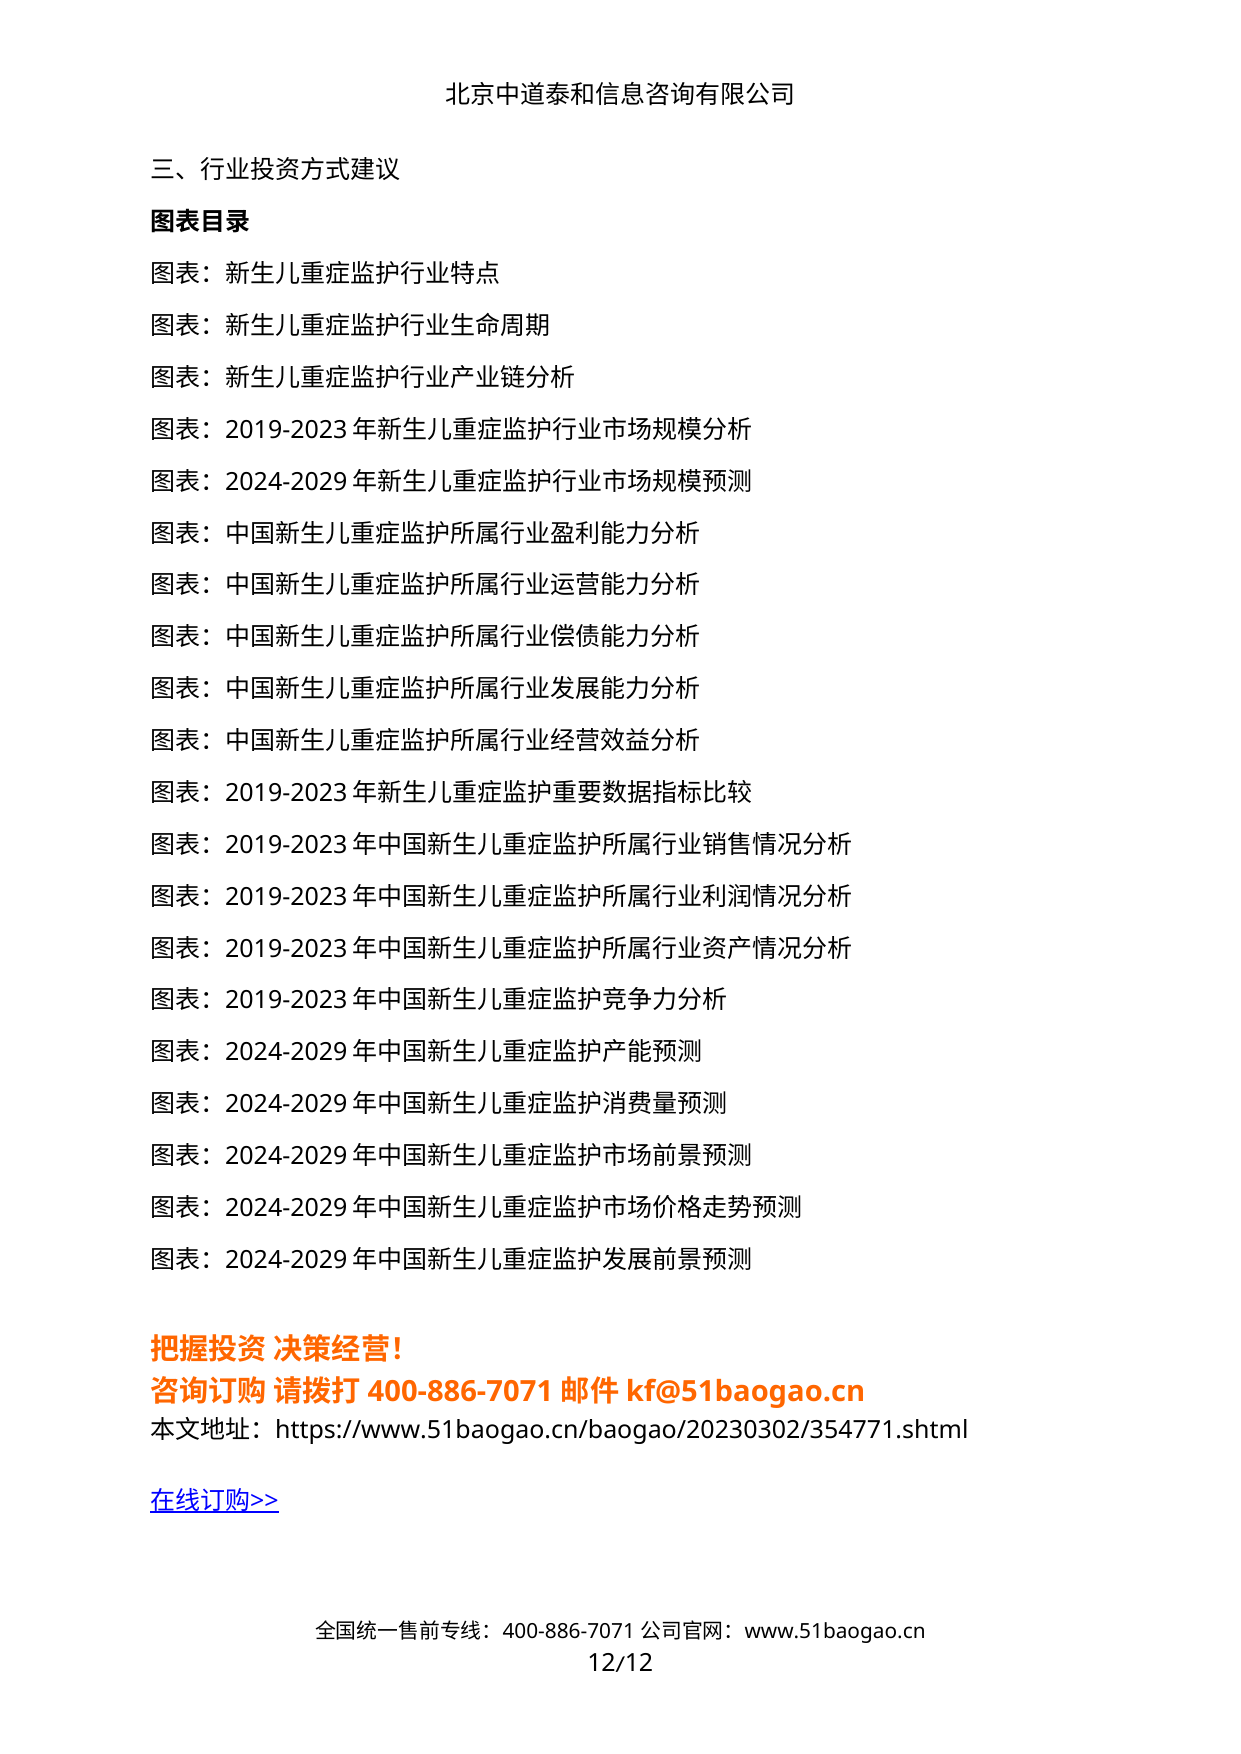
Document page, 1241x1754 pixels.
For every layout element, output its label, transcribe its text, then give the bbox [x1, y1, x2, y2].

text 图表：新生儿重症监护行业特点 [150, 254, 1090, 290]
text 图表：2024-2029年中国新生儿重症监护发展前景预测 [150, 1239, 1090, 1276]
text 图表：中国新生儿重症监护所属行业运营能力分析 [150, 565, 1090, 601]
text 图表：新生儿重症监护行业生命周期 [150, 306, 1090, 342]
text 图表：2019-2023年中国新生儿重症监护所属行业资产情况分析 [150, 928, 1090, 964]
text 在线订购>> [150, 1446, 1090, 1517]
text 图表：2019-2023年中国新生儿重症监护所属行业利润情况分析 [150, 876, 1090, 912]
text 图表：2019-2023年新生儿重症监护重要数据指标比较 [150, 772, 1090, 809]
text 图表：2024-2029年中国新生儿重症监护市场价格走势预测 [150, 1187, 1090, 1224]
text 图表：新生儿重症监护行业产业链分析 [150, 357, 1090, 394]
text 三、行业投资方式建议 [150, 150, 1090, 186]
text 图表：2024-2029年新生儿重症监护行业市场规模预测 [150, 461, 1090, 497]
text 图表：中国新生儿重症监护所属行业盈利能力分析 [150, 513, 1090, 549]
text 图表：中国新生儿重症监护所属行业偿债能力分析 [150, 617, 1090, 653]
text 图表目录 [150, 202, 1090, 238]
text 图表：2024-2029年中国新生儿重症监护消费量预测 [150, 1084, 1090, 1120]
text 图表：中国新生儿重症监护所属行业经营效益分析 [150, 721, 1090, 757]
text 图表：中国新生儿重症监护所属行业发展能力分析 [150, 669, 1090, 705]
text 图表：2019-2023年中国新生儿重症监护所属行业销售情况分析 [150, 824, 1090, 861]
text 图表：2024-2029年中国新生儿重症监护产能预测 [150, 1032, 1090, 1068]
text 图表：2019-2023年新生儿重症监护行业市场规模分析 [150, 409, 1090, 446]
text 图表：2024-2029年中国新生儿重症监护市场前景预测 [150, 1136, 1090, 1172]
text 把握投资 决策经营！咨询订购 请拨打 400-886-7071 邮件 kf@51baogao.cn本文地址：https://www.51baogao.cn/baogao/20230302/354771.shtml [150, 1291, 1090, 1446]
text 图表：2019-2023年中国新生儿重症监护竞争力分析 [150, 980, 1090, 1016]
